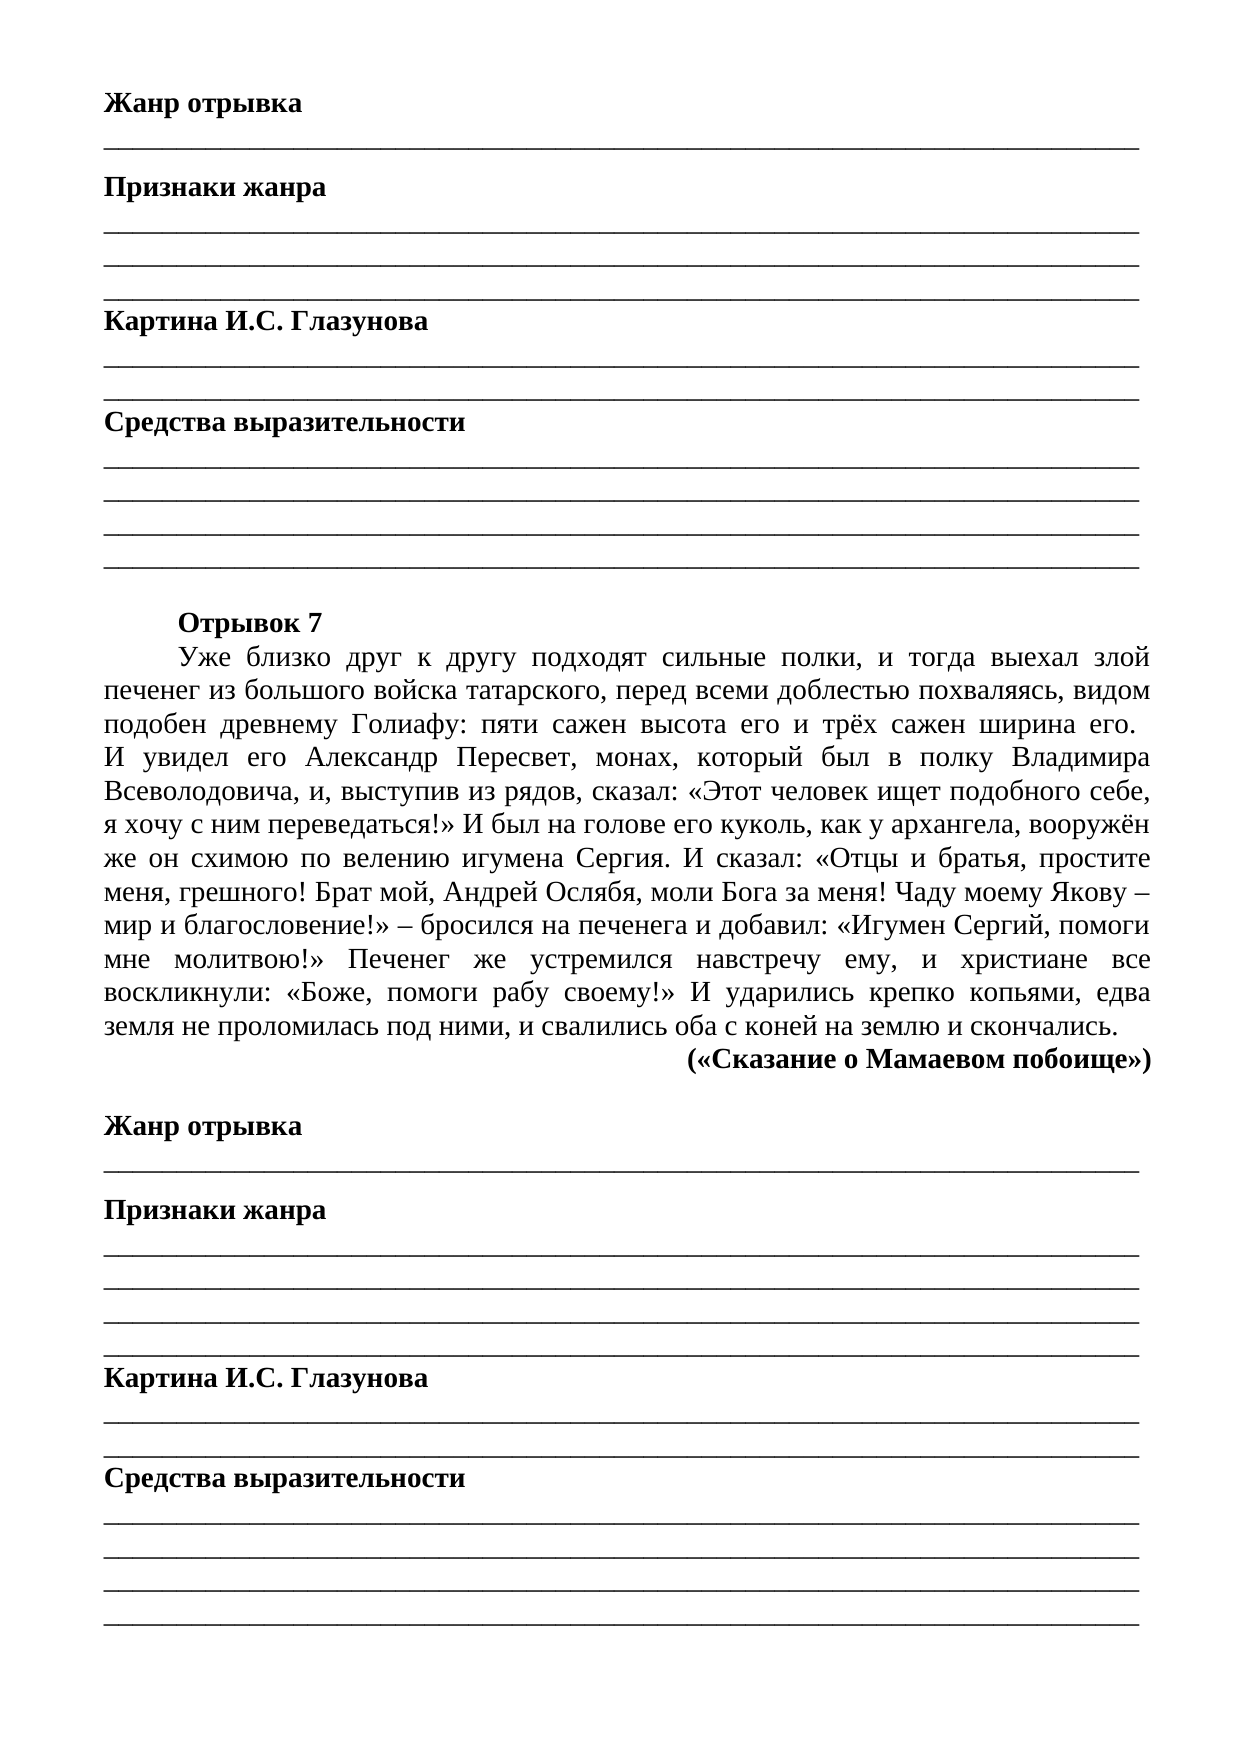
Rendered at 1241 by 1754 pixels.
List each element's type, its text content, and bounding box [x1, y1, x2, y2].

text _______________________________________________________________________ [103, 270, 1152, 303]
text _______________________________________________________________________ [103, 505, 1152, 538]
text Уже близко друг к другу подходят сильные полки, и тогда выехал злой печенег из большого войска татарского, перед всеми доблестью похваляясь, видом подобен древнему Голиафу: пяти сажен высота его и трёх сажен ширина его. И увидел его Александр Пересвет, монах, который был в полку Владимира Всеволодовича, и, выступив из рядов, сказал: «Этот человек ищет подобного себе, я хочу с ним переведаться!» И был на голове его куколь, как у архангела, вооружён же он схимою по велению игумена Сергия. И сказал: «Отцы и братья, простите меня, грешного! Брат мой, Андрей Ослябя, моли Бога за меня! Чаду моему Якову – мир и благословение!» – бросился на печенега и добавил: «Игумен Сергий, помоги мне молитвою!» Печенег же устремился навстречу ему, и христиане все воскликнули: «Боже, помоги рабу своему!» И ударились крепко копьями, едва земля не проломилась под ними, и свалились оба с коней на землю и скончались. [103, 639, 1152, 1041]
text _______________________________________________________________________ [103, 1427, 1152, 1461]
text _______________________________________________________________________ [103, 337, 1152, 371]
text _______________________________________________________________________ [103, 1142, 1152, 1176]
text _______________________________________________________________________ [103, 1293, 1152, 1326]
text Средства выразительности [103, 1461, 1152, 1494]
text _______________________________________________________________________ [103, 1595, 1152, 1628]
text _______________________________________________________________________ [103, 1393, 1152, 1427]
text _______________________________________________________________________ [103, 371, 1152, 404]
text Жанр отрывка [103, 1108, 1152, 1142]
text _______________________________________________________________________ [103, 1326, 1152, 1360]
text _______________________________________________________________________ [103, 1259, 1152, 1293]
text Картина И.С. Глазунова [103, 303, 1152, 337]
text Средства выразительности [103, 404, 1152, 438]
text _______________________________________________________________________ [103, 203, 1152, 236]
text Жанр отрывка [103, 85, 1152, 119]
text _______________________________________________________________________ [103, 538, 1152, 572]
text _______________________________________________________________________ [103, 1226, 1152, 1259]
text _______________________________________________________________________ [103, 1528, 1152, 1561]
text Признаки жанра [103, 1192, 1152, 1226]
text _______________________________________________________________________ [103, 438, 1152, 471]
text _______________________________________________________________________ [103, 236, 1152, 270]
text Картина И.С. Глазунова [103, 1360, 1152, 1393]
text («Сказание о Мамаевом побоище») [103, 1041, 1152, 1075]
text _______________________________________________________________________ [103, 1494, 1152, 1528]
text Признаки жанра [103, 169, 1152, 203]
text Отрывок 7 [103, 605, 1152, 639]
text _______________________________________________________________________ [103, 471, 1152, 505]
text _______________________________________________________________________ [103, 119, 1152, 152]
text _______________________________________________________________________ [103, 1561, 1152, 1595]
